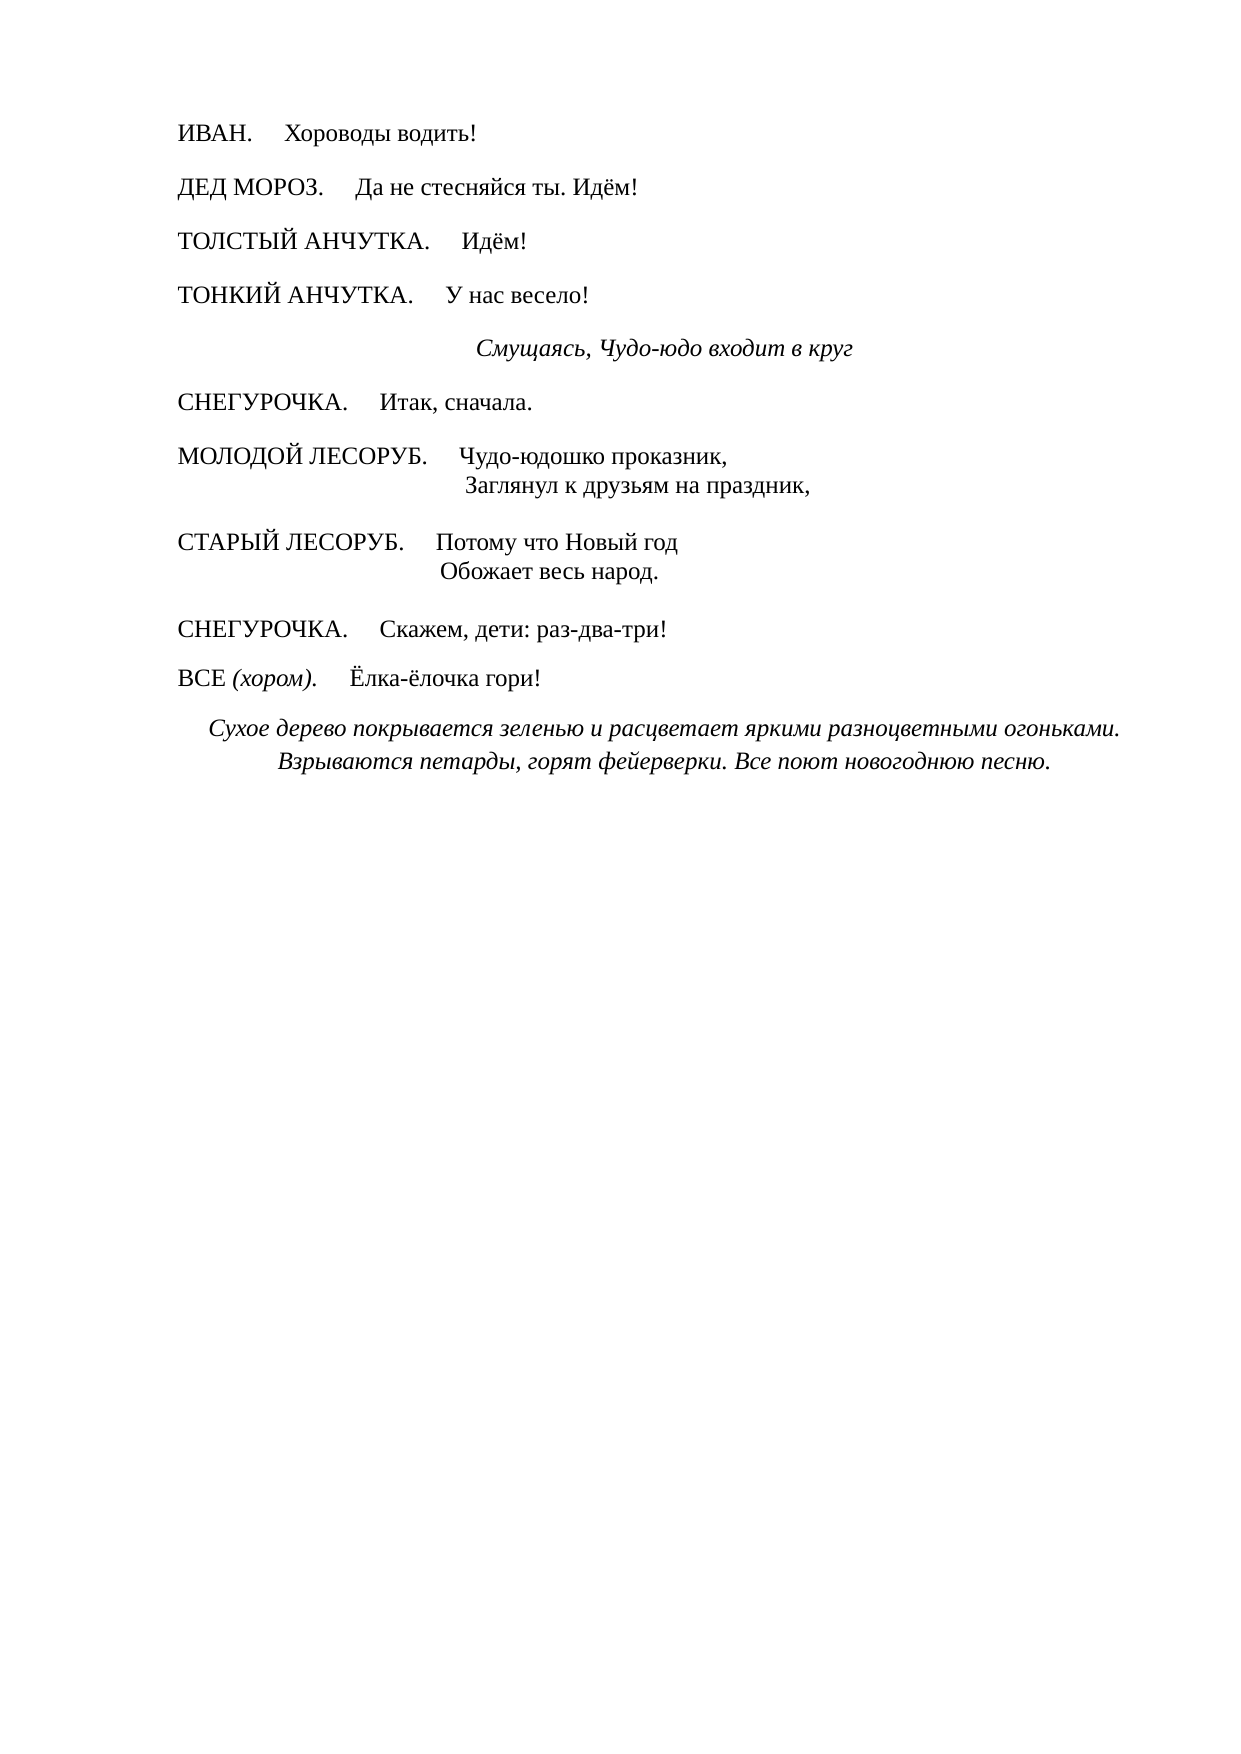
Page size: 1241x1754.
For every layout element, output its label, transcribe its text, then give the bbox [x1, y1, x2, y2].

text ТОЛСТЫЙ АНЧУТКА. Идём! [177, 226, 1152, 254]
text Заглянул к друзьям на праздник, [177, 470, 1152, 499]
text ИВАН. Хороводы водить! [177, 118, 1152, 147]
text МОЛОДОЙ ЛЕСОРУБ. Чудо-юдошко проказник, [177, 441, 1152, 470]
text СНЕГУРОЧКА. Скажем, дети: раз-два-три! [177, 614, 1152, 642]
text СТАРЫЙ ЛЕСОРУБ. Потому что Новый год [177, 527, 1152, 556]
text ДЕД МОРОЗ. Да не стесняйся ты. Идём! [177, 172, 1152, 201]
text Обожает весь народ. [177, 556, 1152, 585]
text СНЕГУРОЧКА. Итак, сначала. [177, 387, 1152, 416]
text ВСЕ (хором). Ёлка-ёлочка гори! [177, 663, 1152, 692]
text Смущаясь, Чудо-юдо входит в круг [177, 333, 1152, 362]
text ТОНКИЙ АНЧУТКА. У нас весело! [177, 280, 1152, 308]
text Сухое дерево покрывается зеленью и расцветает яркими разноцветными огоньками. Взрываются петарды, горят фейерверки. Все поют новогоднюю песню. [177, 713, 1152, 775]
